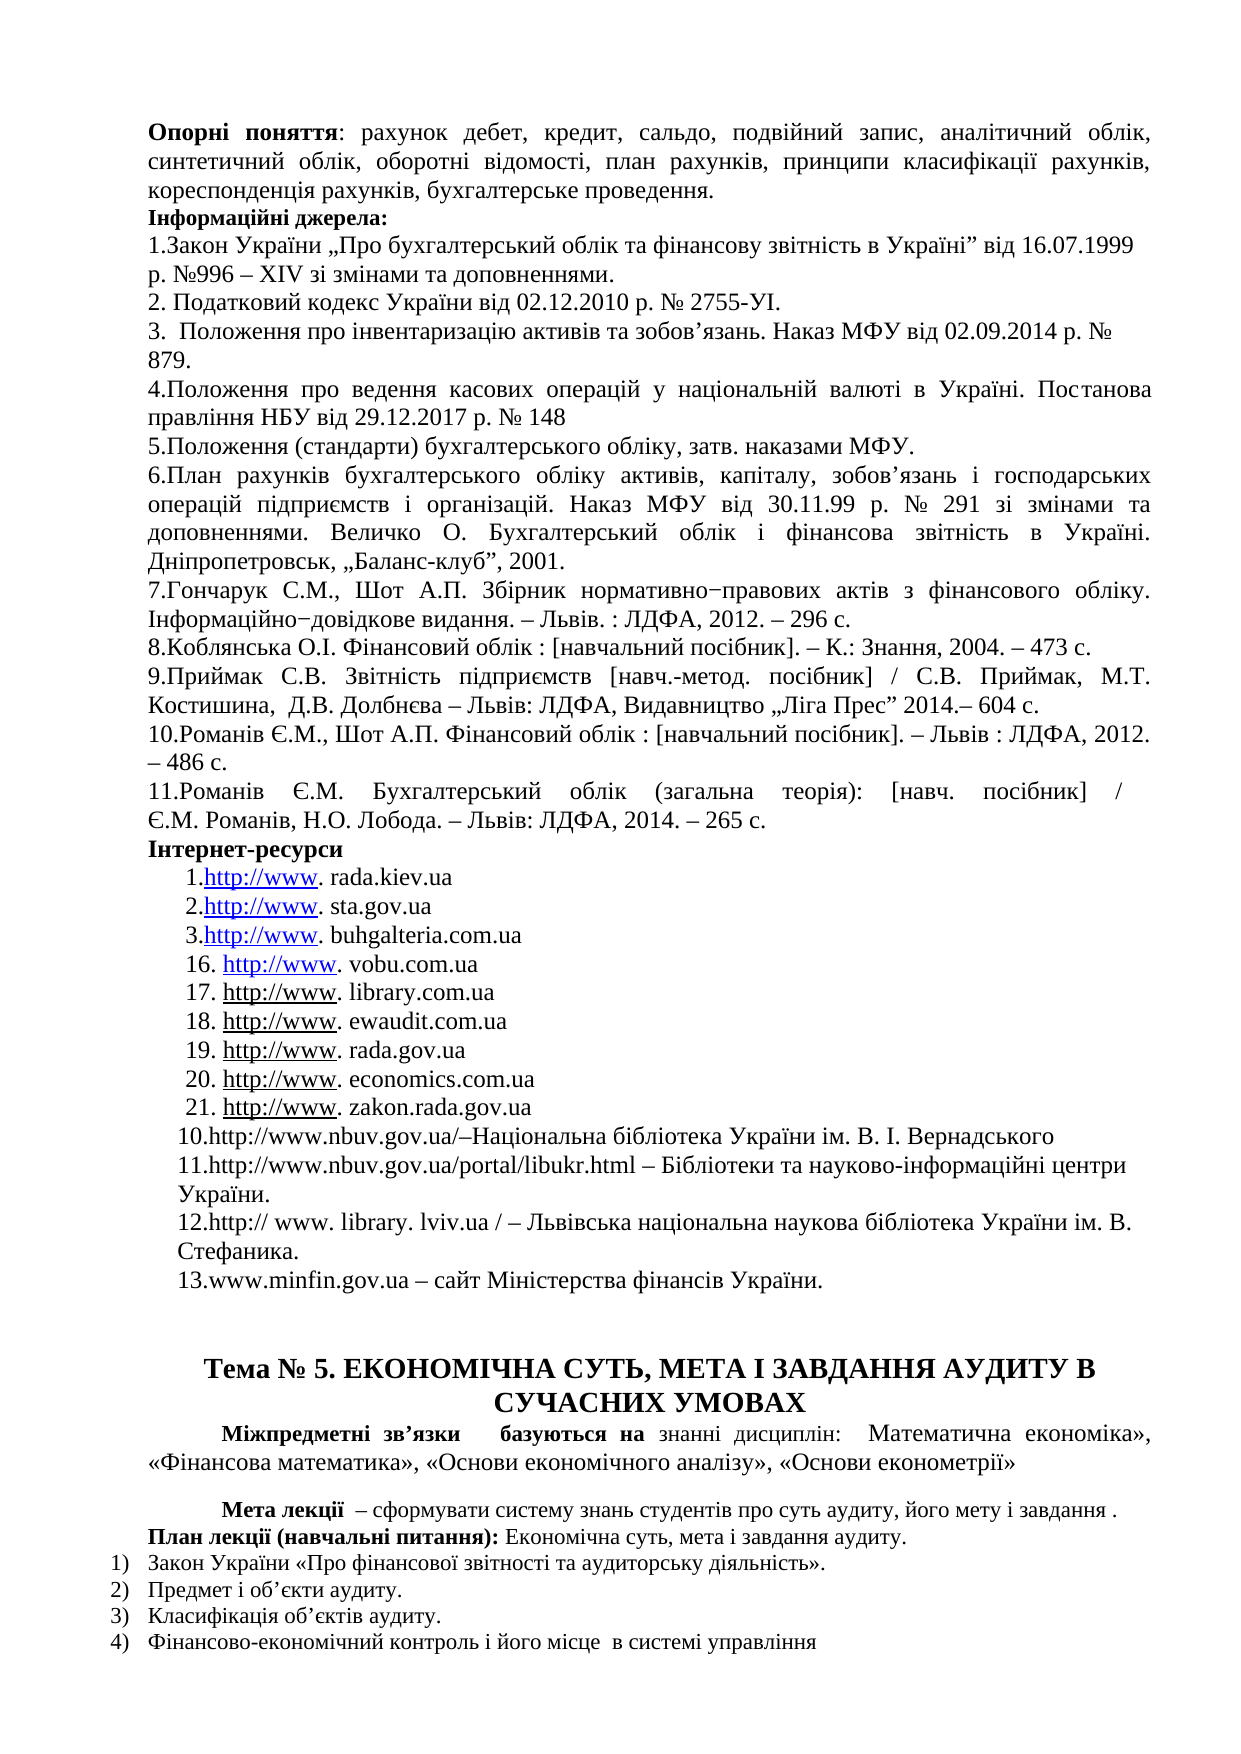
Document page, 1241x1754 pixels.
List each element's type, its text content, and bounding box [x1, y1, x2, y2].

text Інтернет-ресурси [148, 834, 1152, 862]
text План лекції (навчальні питання): Економічна суть, мета і завдання аудиту. [148, 1523, 1152, 1549]
text Опорні поняття: рахунок дебет, кредит, сальдо, подвійний запис, аналітичний облік, синтетичний облік, оборотні відомості, план рахунків, принципи класифікації рахунків, кореспонденція рахунків, бухгалтерське проведення. [148, 117, 1152, 203]
list Закон України «Про фінансової звітності та аудиторську діяльність». [110, 1549, 1152, 1576]
text 9.Приймак С.В. Звітність підприємств [навч.-метод. посібник] / С.В. Приймак, М.Т. Костишина, Д.В. Долбнєва – Львів: ЛДФА, Видавництво „Ліга Прес” 2014.– 604 с. [148, 661, 1152, 719]
text 6.План рахунків бухгалтерського обліку активів, капіталу, зобов’язань і господарських операцій підприємств і організацій. Наказ МФУ від 30.11.99 р. № 291 зі змінами та доповненнями. Величко О. Бухгалтерський облік і фінансова звітність в Україні. Дніпропетровськ, „Баланс-клуб”, 2001. [148, 460, 1152, 575]
text 11.http://www.nbuv.gov.ua/portal/libukr.html – Бібліотеки та науково-інформаційні центри України. [177, 1150, 1152, 1207]
text 2. Податковий кодекс України від 02.12.2010 р. № 2755-УІ. [148, 287, 1152, 316]
list http://www. ewaudit.com.ua [185, 1006, 1152, 1035]
list Класифікація об’єктів аудиту. [110, 1602, 1152, 1628]
text 1.http://www. rada.kiev.ua [148, 862, 1152, 891]
text Мета лекції – сформувати систему знань студентів про суть аудиту, його мету і завдання . [148, 1497, 1152, 1523]
text Інформаційні джерела: [148, 203, 1152, 230]
list http://www. zakon.rada.gov.ua [185, 1092, 1152, 1121]
text Міжпредметні зв’язки базуються на знанні дисциплін: Математична економіка», «Фінансова математика», «Основи економічного аналізу», «Основи економетрії» [148, 1418, 1152, 1476]
list http://www. economics.com.ua [185, 1064, 1152, 1092]
list http://www. vobu.com.ua [185, 949, 1152, 977]
text 8.Коблянська О.І. Фінансовий облік : [навчальний посібник]. – К.: Знання, 2004. – 473 с. [148, 632, 1152, 661]
text 10.Романів Є.М., Шот А.П. Фінансовий облік : [навчальний посібник]. – Львів : ЛДФА, 2012. – 486 с. [148, 719, 1152, 776]
text 12.http:// www. library. lviv.ua / – Львівська національна наукова бібліотека України ім. В. Стефаника. [177, 1207, 1152, 1265]
text 11.Романів Є.М. Бухгалтерський облік (загальна теорія): [навч. посібник] / Є.М. Романів, Н.О. Лобода. – Львів: ЛДФА, 2014. – 265 с. [148, 776, 1152, 834]
text 10.http://www.nbuv.gov.ua/–Національна бібліотека України ім. В. І. Вернадського [177, 1121, 1152, 1150]
text 2.http://www. sta.gov.ua [148, 891, 1152, 920]
text Тема № 5. ЕКОНОМІЧНА СУТЬ, МЕТА І ЗАВДАННЯ АУДИТУ В СУЧАСНИХ УМОВАХ [148, 1351, 1152, 1418]
text 5.Положення (стандарти) бухгалтерського обліку, затв. наказами МФУ. [148, 431, 1152, 460]
list Предмет і об’єкти аудиту. [110, 1576, 1152, 1602]
list http://www. rada.gov.ua [185, 1035, 1152, 1064]
text 7.Гончарук С.М., Шот А.П. Збірник нормативно−правових актів з фінансового обліку. Інформаційно−довідкове видання. – Львів. : ЛДФА, 2012. – 296 с. [148, 575, 1152, 632]
text 3.http://www. buhgalteria.com.ua [148, 920, 1152, 949]
text 3. Положення про інвентаризацію активів та зобов’язань. Наказ МФУ від 02.09.2014 р. № 879. [148, 316, 1152, 374]
text 13.www.minfin.gov.ua – сайт Міністерства фінансів України. [177, 1265, 1152, 1294]
list Фінансово-економічний контроль і його місце в системі управління [110, 1628, 1152, 1655]
text 1.Закон України „Про бухгалтерський облік та фінансову звітність в Україні” від 16.07.1999 р. №996 – ХІV зі змінами та доповненнями. [148, 230, 1152, 287]
text 4.Положення про ведення касових операцій у національній валюті в Україні. Постанова правління НБУ від 29.12.2017 р. № 148 [148, 374, 1152, 431]
list http://www. library.com.ua [185, 977, 1152, 1006]
